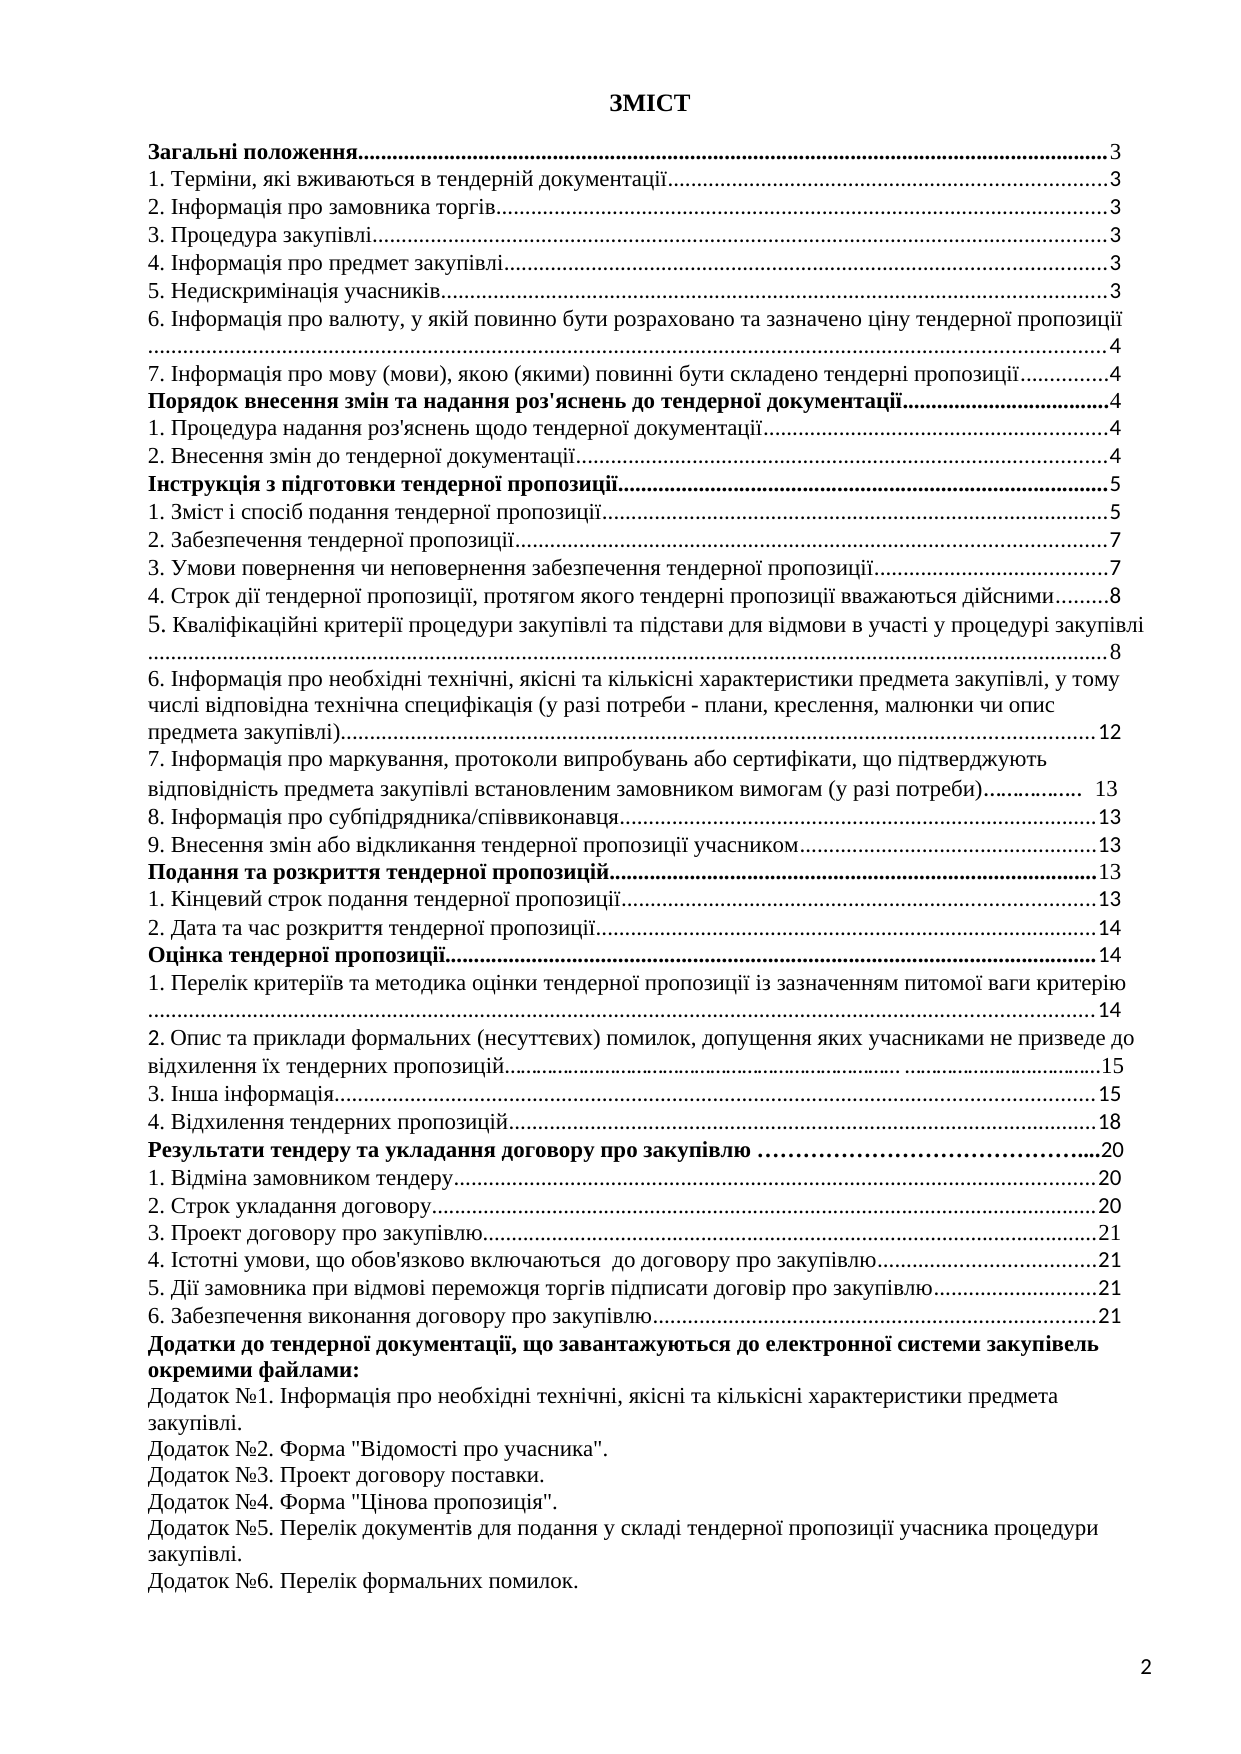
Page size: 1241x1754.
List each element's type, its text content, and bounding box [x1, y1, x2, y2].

text 1. Терміни, які вживаються в тендерній документації 3 [148, 164, 1152, 192]
text 1. Відміна замовником тендеру 20 [148, 1163, 1152, 1191]
text ЗМІСТ [148, 88, 1152, 117]
text 4. Строк дії тендерної пропозиції, протягом якого тендерні пропозиції вважаються дійсними 8 [148, 581, 1152, 609]
text 5. Дії замовника при відмові переможця торгів підписати договір про закупівлю 21 [148, 1273, 1152, 1302]
text 4. Відхилення тендерних пропозицій 18 [148, 1107, 1152, 1135]
text 7. Інформація про маркування, протоколи випробувань або сертифікати, що підтверджують відповідність предмета закупівлі встановленим замовником вимогам (у разі потреби)…………….. 13 [148, 745, 1152, 802]
text 6. Інформація про валюту, у якій повинно бути розраховано та зазначено ціну тендерної пропозиції 4 [148, 304, 1152, 359]
text Подання та розкриття тендерної пропозицій 13 [148, 858, 1152, 884]
text 8 [148, 638, 1152, 664]
text Порядок внесення змін та надання роз'яснень до тендерної документації 4 [148, 387, 1152, 413]
text Додаток №3. Проект договору поставки. [148, 1461, 1152, 1488]
text Загальні положення 3 [148, 138, 1152, 164]
text Інструкція з підготовки тендерної пропозиції 5 [148, 469, 1152, 497]
text 8. Інформація про субпідрядника/співвиконавця 13 [148, 802, 1152, 830]
text 9. Внесення змін або відкликання тендерної пропозиції учасником 13 [148, 830, 1152, 858]
text Додатки до тендерної документації, що завантажуються до електронної системи закупівель окремими файлами: [148, 1329, 1152, 1382]
text Додаток №4. Форма "Цінова пропозиція". [148, 1488, 1152, 1514]
text 2. Інформація про замовника торгів 3 [148, 192, 1152, 221]
text Додаток №5. Перелік документів для подання у складі тендерної пропозиції учасника процедури закупівлі. [148, 1514, 1152, 1567]
text 7. Інформація про мову (мови), якою (якими) повинні бути складено тендерні пропозиції 4 [148, 359, 1152, 387]
text 1. Зміст і спосіб подання тендерної пропозиції 5 [148, 497, 1152, 525]
text 2. Внесення змін до тендерної документації 4 [148, 441, 1152, 469]
text Додаток №2. Форма "Відомості про учасника". [148, 1435, 1152, 1461]
text Оцінка тендерної пропозиції 14 [148, 941, 1152, 969]
text 3. Інша інформація 15 [148, 1079, 1152, 1107]
text Додаток №1. Інформація про необхідні технічні, якісні та кількісні характеристики предмета закупівлі. [148, 1382, 1152, 1435]
text 2. Дата та час розкриття тендерної пропозиції 14 [148, 913, 1152, 941]
text 5. Недискримінація учасників 3 [148, 277, 1152, 304]
text 3. Процедура закупівлі 3 [148, 221, 1152, 248]
text 4. Інформація про предмет закупівлі 3 [148, 248, 1152, 277]
text 3. Проект договору про закупівлю 21 [483, 1219, 1152, 1246]
text 6. Забезпечення виконання договору про закупівлю 21 [148, 1302, 1152, 1329]
text 2. Опис та приклади формальних (несуттєвих) помилок, допущення яких учасниками не призведе до відхилення їх тендерних пропозицій………………………………………………………………… …………………….…………15 [148, 1023, 1152, 1079]
text 6. Інформація про необхідні технічні, якісні та кількісні характеристики предмета закупівлі, у тому числі відповідна технічна специфікація (у разі потреби - плани, креслення, малюнки чи опис предмета закупівлі) 12 [148, 664, 1152, 745]
text 2. Строк укладання договору 20 [148, 1191, 1152, 1219]
text Результати тендеру та укладання договору про закупівлю ……………………………………....20 [148, 1135, 1152, 1163]
text 1. Процедура надання роз'яснень щодо тендерної документації 4 [148, 413, 1152, 441]
subtitle 5. Кваліфікаційні критерії процедури закупівлі та підстави для відмови в участі у процедурі закупівлі [148, 609, 1152, 638]
text Додаток №6. Перелік формальних помилок. [148, 1567, 1152, 1593]
text 2. Забезпечення тендерної пропозиції 7 [148, 525, 1152, 553]
text 1. Кінцевий строк подання тендерної пропозиції 13 [148, 884, 1152, 913]
text 1. Перелік критеріїв та методика оцінки тендерної пропозиції із зазначенням питомої ваги критерію 14 [148, 969, 1152, 1023]
text 3. Умови повернення чи неповернення забезпечення тендерної пропозиції 7 [148, 553, 1152, 581]
text 4. Істотні умови, що обов'язково включаються до договору про закупівлю 21 [148, 1246, 1152, 1273]
